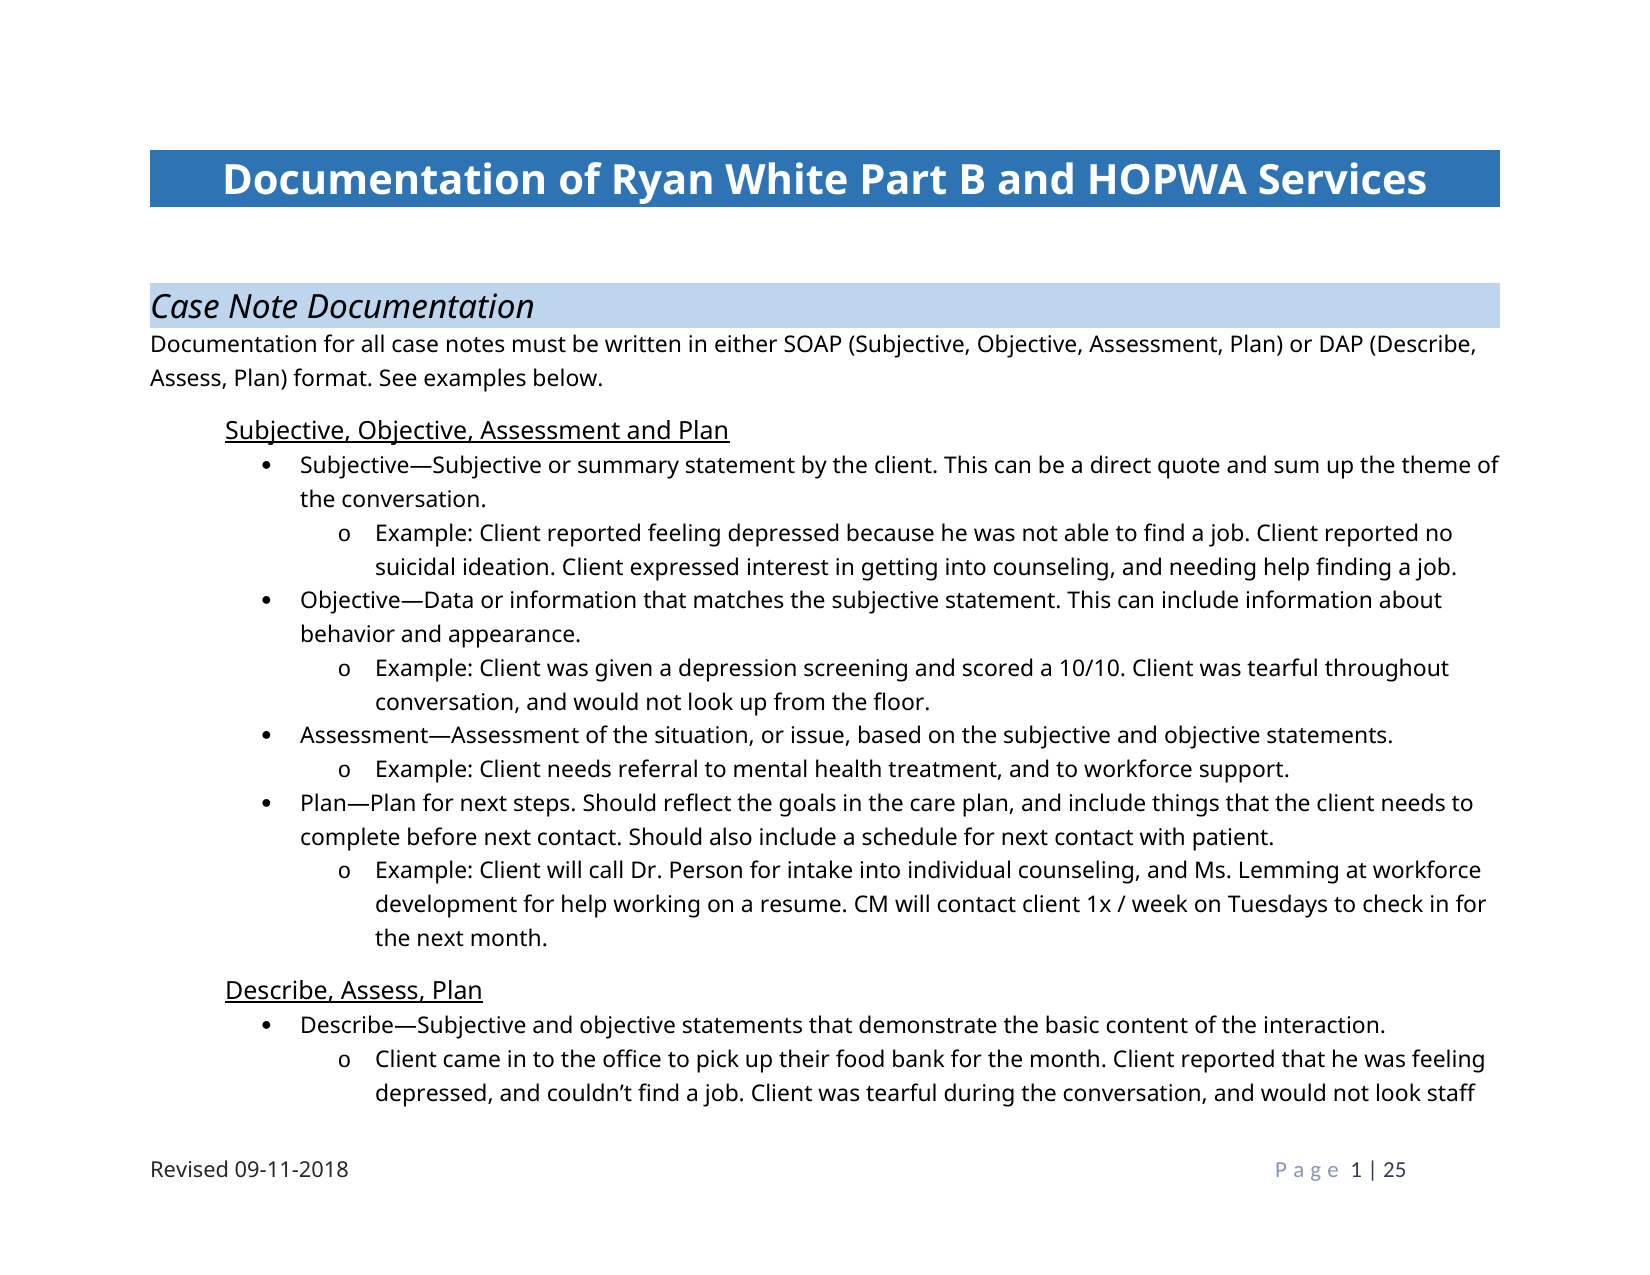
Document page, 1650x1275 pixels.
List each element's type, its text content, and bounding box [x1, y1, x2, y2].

list Example: Client was given a depression screening and scored a 10/10. Client was tearful throughout conversation, and would not look up from the floor. [337, 652, 1500, 717]
list Example: Client needs referral to mental health treatment, and to workforce support. [337, 753, 1500, 784]
list Describe—Subjective and objective statements that demonstrate the basic content of the interaction. [262, 1009, 1500, 1041]
subtitle Case Note Documentation [150, 283, 1500, 328]
subtitle Describe, Assess, Plan [225, 972, 1500, 1007]
list Example: Client will call Dr. Person for intake into individual counseling, and Ms. Lemming at workforce development for help working on a resume. CM will contact client 1x / week on Tuesdays to check in for the next month. [337, 854, 1500, 953]
subtitle Documentation of Ryan White Part B and HOPWA Services [150, 150, 1500, 207]
text Documentation for all case notes must be written in either SOAP (Subjective, Objective, Assessment, Plan) or DAP (Describe, Assess, Plan) format. See examples below. [150, 328, 1500, 393]
list Objective—Data or information that matches the subjective statement. This can include information about behavior and appearance. [262, 584, 1500, 649]
list Assessment—Assessment of the situation, or issue, based on the subjective and objective statements. [262, 719, 1500, 751]
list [337, 1043, 1500, 1108]
list Plan—Plan for next steps. Should reflect the goals in the care plan, and include things that the client needs to complete before next contact. Should also include a schedule for next contact with patient. [262, 787, 1500, 852]
list Subjective—Subjective or summary statement by the client. This can be a direct quote and sum up the theme of the conversation. [262, 449, 1500, 514]
subtitle Subjective, Objective, Assessment and Plan [225, 412, 1500, 446]
list Example: Client reported feeling depressed because he was not able to find a job. Client reported no suicidal ideation. Client expressed interest in getting into counseling, and needing help finding a job. [337, 517, 1500, 582]
